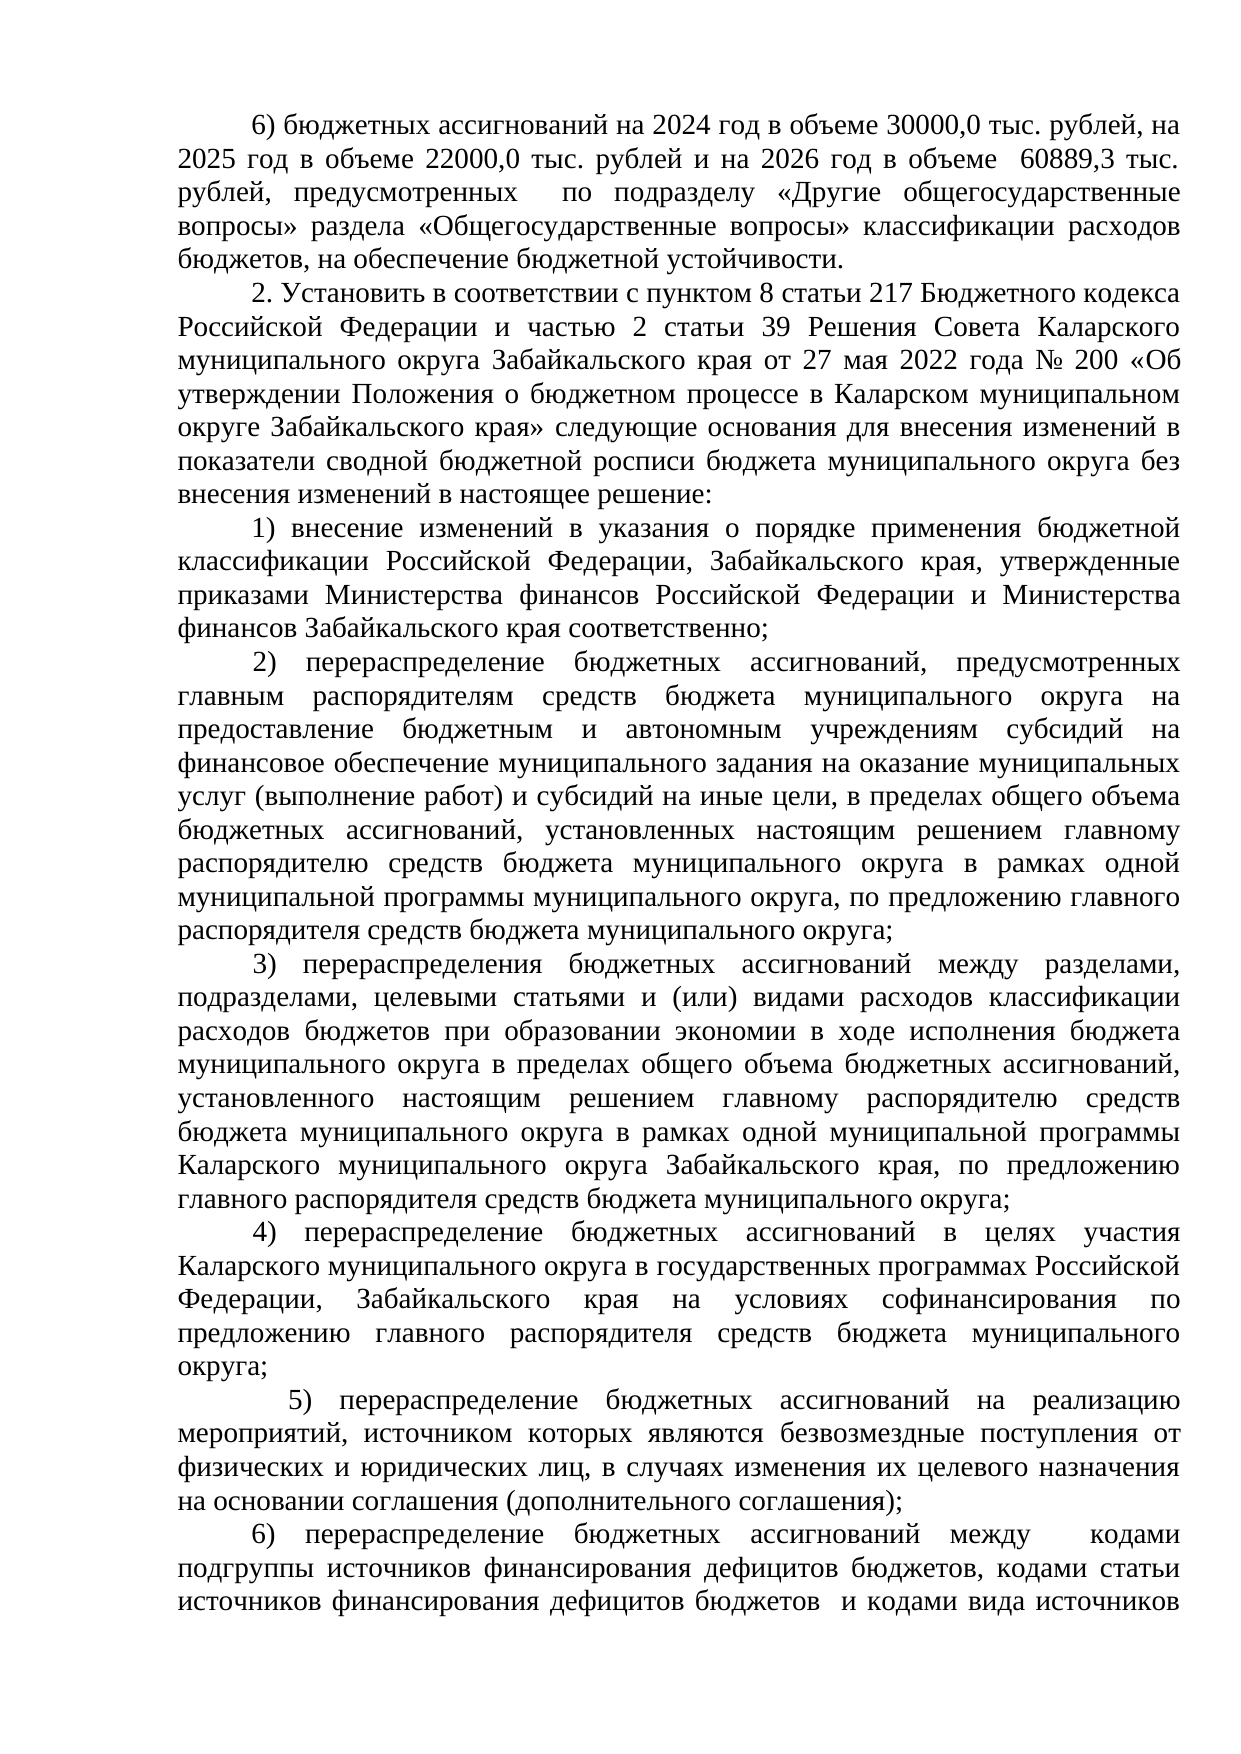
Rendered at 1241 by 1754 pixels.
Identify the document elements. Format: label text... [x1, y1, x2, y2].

text 2) перераспределение бюджетных ассигнований, предусмотренных главным распорядителям средств бюджета муниципального округа на предоставление бюджетным и автономным учреждениям субсидий на финансовое обеспечение муниципального задания на оказание муниципальных услуг (выполнение работ) и субсидий на иные цели, в пределах общего объема бюджетных ассигнований, установленных настоящим решением главному распорядителю средств бюджета муниципального округа в рамках одной муниципальной программы муниципального округа, по предложению главного распорядителя средств бюджета муниципального округа; [177, 644, 1181, 946]
text 3) перераспределения бюджетных ассигнований между разделами, подразделами, целевыми статьями и (или) видами расходов классификации расходов бюджетов при образовании экономии в ходе исполнения бюджета муниципального округа в пределах общего объема бюджетных ассигнований, установленного настоящим решением главному распорядителю средств бюджета муниципального округа в рамках одной муниципальной программы Каларского муниципального округа Забайкальского края, по предложению главного распорядителя средств бюджета муниципального округа; [177, 946, 1181, 1214]
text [177, 1516, 1181, 1617]
text 6) бюджетных ассигнований на 2024 год в объеме 30000,0 тыс. рублей, на 2025 год в объеме 22000,0 тыс. рублей и на 2026 год в объеме 60889,3 тыс. рублей, предусмотренных по подразделу «Другие общегосударственные вопросы» раздела «Общегосударственные вопросы» классификации расходов бюджетов, на обеспечение бюджетной устойчивости. [177, 107, 1181, 275]
text 5) перераспределение бюджетных ассигнований на реализацию мероприятий, источником которых являются безвозмездные поступления от физических и юридических лиц, в случаях изменения их целевого назначения на основании соглашения (дополнительного соглашения); [177, 1382, 1181, 1516]
text 1) внесение изменений в указания о порядке применения бюджетной классификации Российской Федерации, Забайкальского края, утвержденные приказами Министерства финансов Российской Федерации и Министерства финансов Забайкальского края соответственно; [177, 510, 1181, 644]
text 4) перераспределение бюджетных ассигнований в целях участия Каларского муниципального округа в государственных программах Российской Федерации, Забайкальского края на условиях софинансирования по предложению главного распорядителя средств бюджета муниципального округа; [177, 1214, 1181, 1382]
text 2. Установить в соответствии с пунктом 8 статьи 217 Бюджетного кодекса Российской Федерации и частью 2 статьи 39 Решения Совета Каларского муниципального округа Забайкальского края от 27 мая 2022 года № 200 «Об утверждении Положения о бюджетном процессе в Каларском муниципальном округе Забайкальского края» следующие основания для внесения изменений в показатели сводной бюджетной росписи бюджета муниципального округа без внесения изменений в настоящее решение: [177, 275, 1181, 510]
